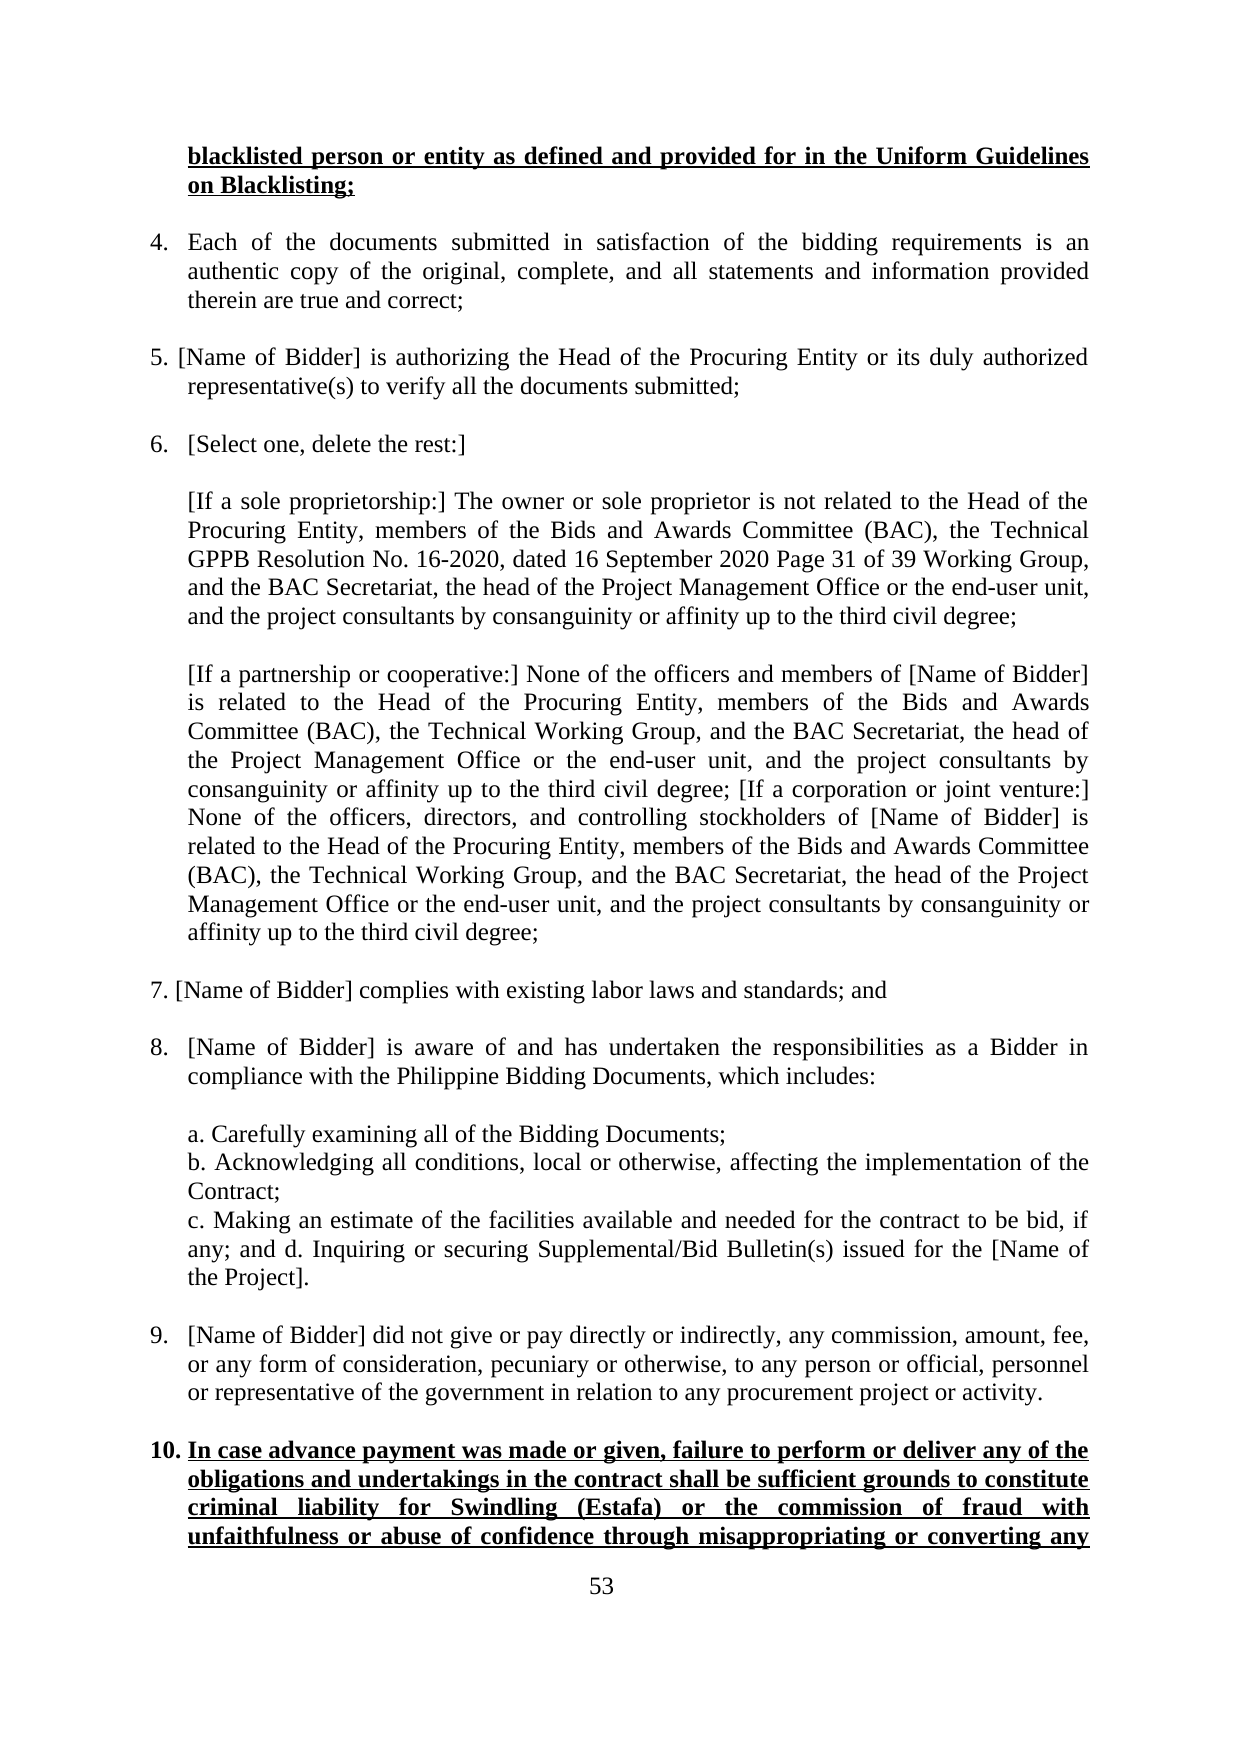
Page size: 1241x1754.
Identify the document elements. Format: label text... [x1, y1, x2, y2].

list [150, 1435, 1090, 1550]
list [Name of Bidder] is aware of and has undertaken the responsibilities as a Bidder in compliance with the Philippine Bidding Documents, which includes: [150, 1032, 1090, 1090]
list b. Acknowledging all conditions, local or otherwise, affecting the implementation of the Contract; [150, 1147, 1090, 1205]
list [150, 141, 1090, 199]
list [If a sole proprietorship:] The owner or sole proprietor is not related to the Head of the Procuring Entity, members of the Bids and Awards Committee (BAC), the Technical GPPB Resolution No. 16-2020, dated 16 September 2020 Page 31 of 39 Working Group, and the BAC Secretariat, the head of the Project Management Office or the end-user unit, and the project consultants by consanguinity or affinity up to the third civil degree; [187, 486, 1090, 630]
list [Select one, delete the rest:] [150, 429, 1090, 457]
list [If a partnership or cooperative:] None of the officers and members of [Name of Bidder] is related to the Head of the Procuring Entity, members of the Bids and Awards Committee (BAC), the Technical Working Group, and the BAC Secretariat, the head of the Project Management Office or the end-user unit, and the project consultants by consanguinity or affinity up to the third civil degree; [If a corporation or joint venture:] None of the officers, directors, and controlling stockholders of [Name of Bidder] is related to the Head of the Procuring Entity, members of the Bids and Awards Committee (BAC), the Technical Working Group, and the BAC Secretariat, the head of the Project Management Office or the end-user unit, and the project consultants by consanguinity or affinity up to the third civil degree; [187, 659, 1090, 946]
list c. Making an estimate of the facilities available and needed for the contract to be bid, if any; and d. Inquiring or securing Supplemental/Bid Bulletin(s) issued for the [Name of the Project]. [150, 1205, 1090, 1291]
list a. Carefully examining all of the Bidding Documents; [150, 1119, 1090, 1147]
list 5. [Name of Bidder] is authorizing the Head of the Procuring Entity or its duly authorized representative(s) to verify all the documents submitted; [150, 342, 1090, 400]
list [Name of Bidder] did not give or pay directly or indirectly, any commission, amount, fee, or any form of consideration, pecuniary or otherwise, to any person or official, personnel or representative of the government in relation to any procurement project or activity. [150, 1320, 1090, 1406]
list 7. [Name of Bidder] complies with existing labor laws and standards; and [150, 975, 1090, 1004]
list Each of the documents submitted in satisfaction of the bidding requirements is an authentic copy of the original, complete, and all statements and information provided therein are true and correct; [150, 227, 1090, 314]
